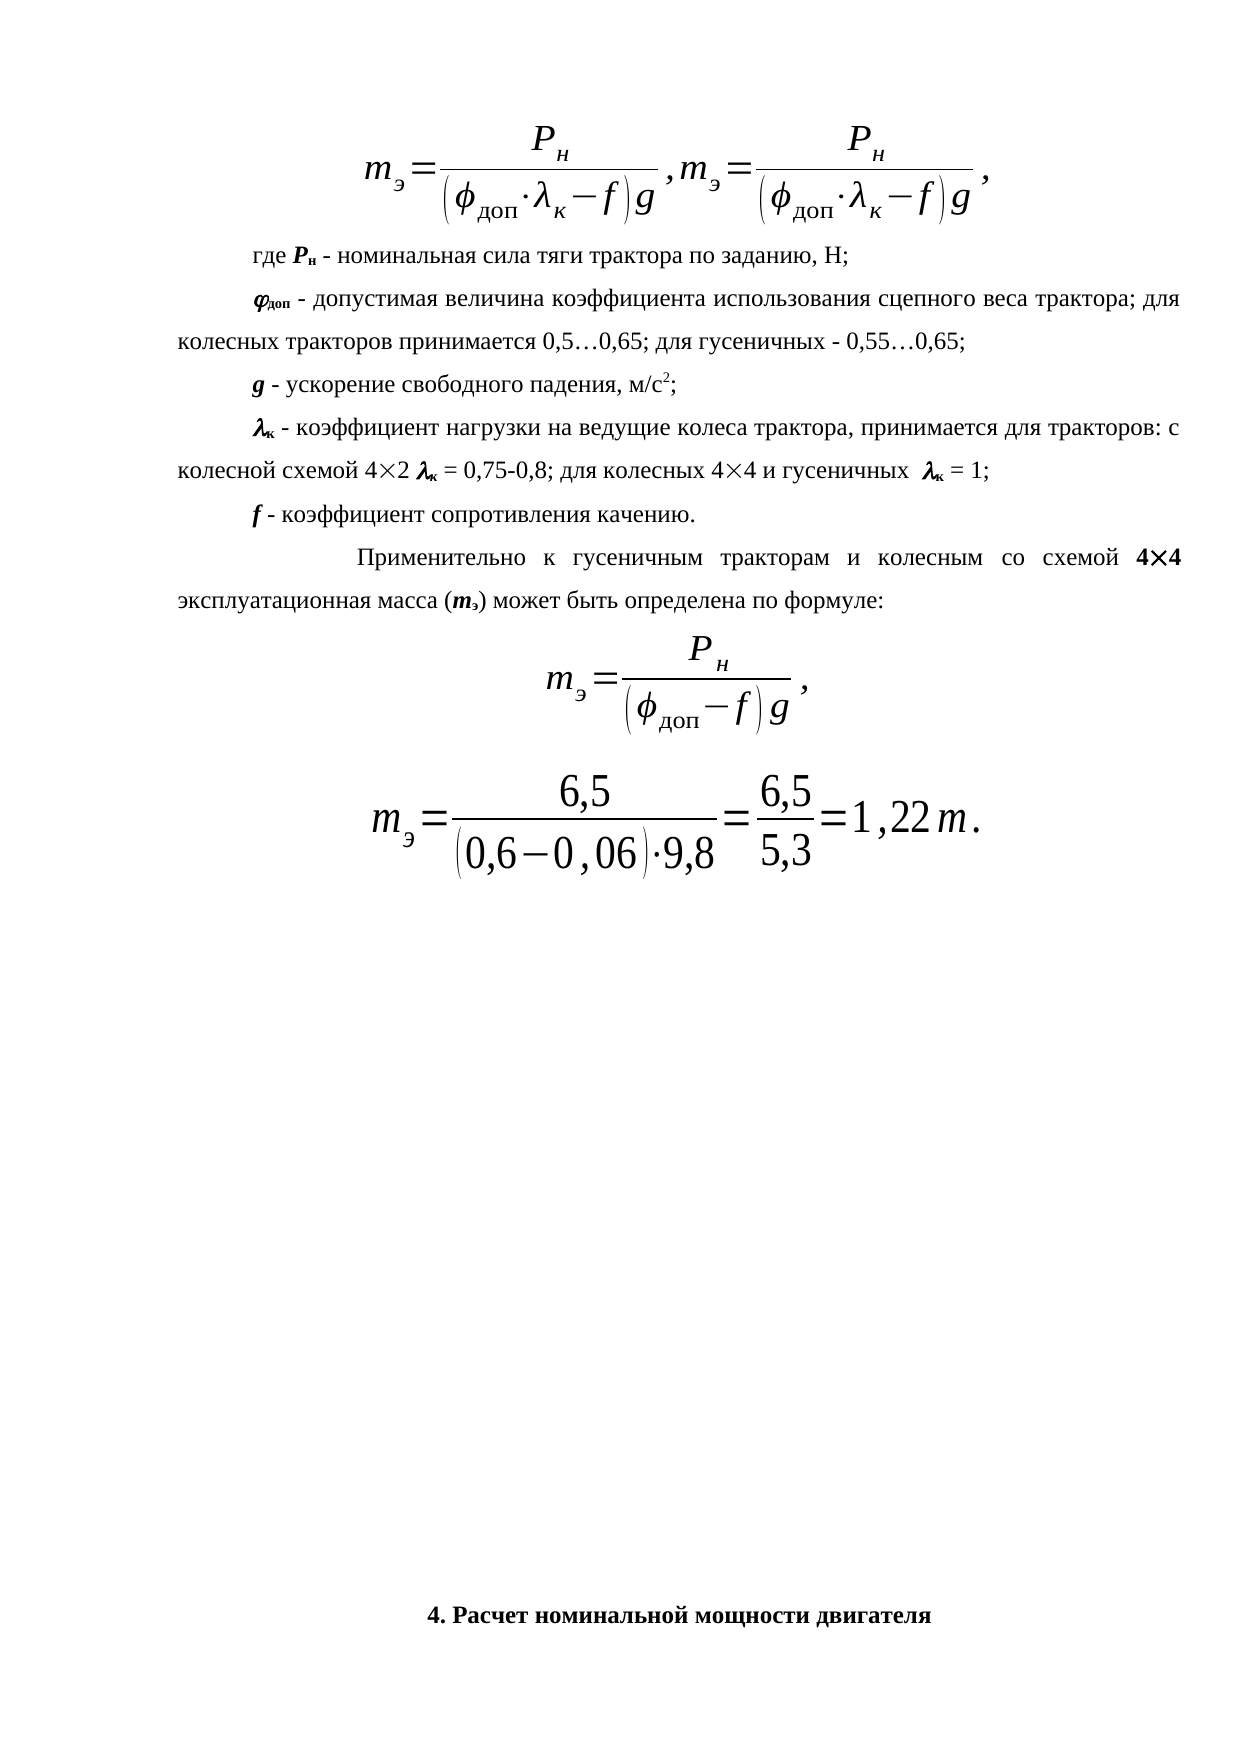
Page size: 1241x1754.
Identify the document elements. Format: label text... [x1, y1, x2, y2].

text к - коэффициент нагрузки на ведущие колеса трактора, принимается для тракторов: с колесной схемой 42 к = 0,75-0,8; для колесных 44 и гусеничных к = 1; [177, 412, 1181, 484]
text 4. Расчет номинальной мощности двигателя [177, 1601, 1181, 1629]
text где Рн - номинальная сила тяги трактора по заданию, Н; [177, 240, 1181, 269]
text доп - допустимая величина коэффициента использования сцепного веса трактора; для колесных тракторов принимается 0,5…0,65; для гусеничных - 0,55…0,65; [177, 283, 1181, 355]
text Применительно к гусеничным тракторам и колесным со схемой 44 эксплуатационная масса (mэ) может быть определена по формуле: [177, 542, 1181, 614]
text g - ускорение свободного падения, м/с2; [177, 369, 1181, 398]
text f - коэффициент сопротивления качению. [177, 499, 1181, 527]
